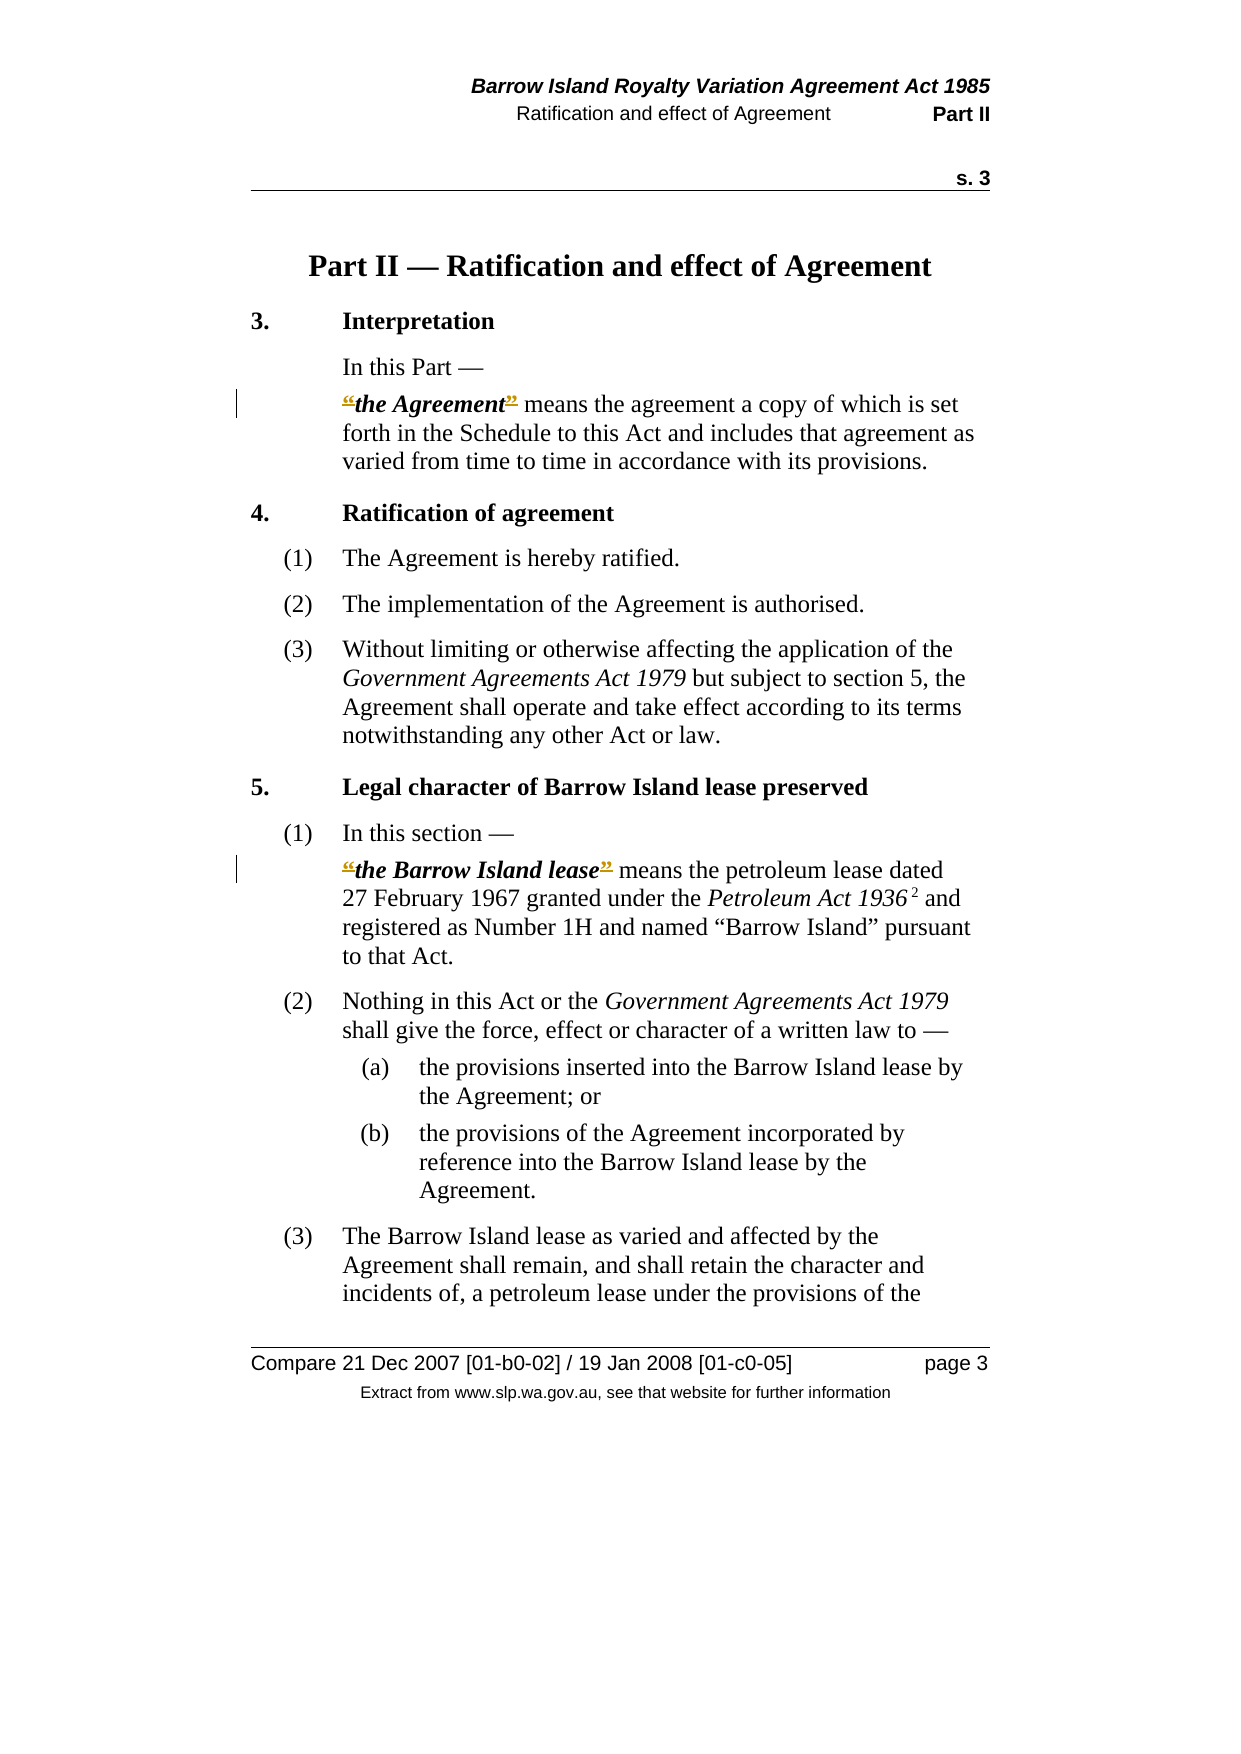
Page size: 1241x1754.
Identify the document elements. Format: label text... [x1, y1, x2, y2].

subtitle 3. Interpretation [251, 306, 990, 335]
text (3) Without limiting or otherwise affecting the application of the Government Agreements Act 1979 but subject to section 5, the Agreement shall operate and take effect according to its terms notwithstanding any other Act or law. [251, 634, 990, 749]
text the Agreement means the agreement a copy of which is set forth in the Schedule to this Act and includes that agreement as varied from time to time in accordance with its provisions. [251, 389, 990, 475]
subtitle 5. Legal character of Barrow Island lease preserved [251, 772, 990, 801]
subtitle Part II — Ratification and effect of Agreement [251, 247, 990, 283]
text In this Part — [251, 352, 990, 381]
text (b) the provisions of the Agreement incorporated by reference into the Barrow Island lease by the Agreement. [251, 1118, 990, 1204]
text (1) In this section — [251, 818, 990, 846]
subtitle 4. Ratification of agreement [251, 498, 990, 527]
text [251, 1221, 990, 1307]
text (1) The Agreement is hereby ratified. [251, 543, 990, 572]
text (a) the provisions inserted into the Barrow Island lease by the Agreement; or [251, 1052, 990, 1110]
text the Barrow Island lease means the petroleum lease dated 27 February 1967 granted under the Petroleum Act 1936 2 and registered as Number 1H and named “Barrow Island” pursuant to that Act. [251, 855, 990, 970]
text (2) The implementation of the Agreement is authorised. [251, 589, 990, 618]
text (2) Nothing in this Act or the Government Agreements Act 1979 shall give the force, effect or character of a written law to — [251, 986, 990, 1044]
